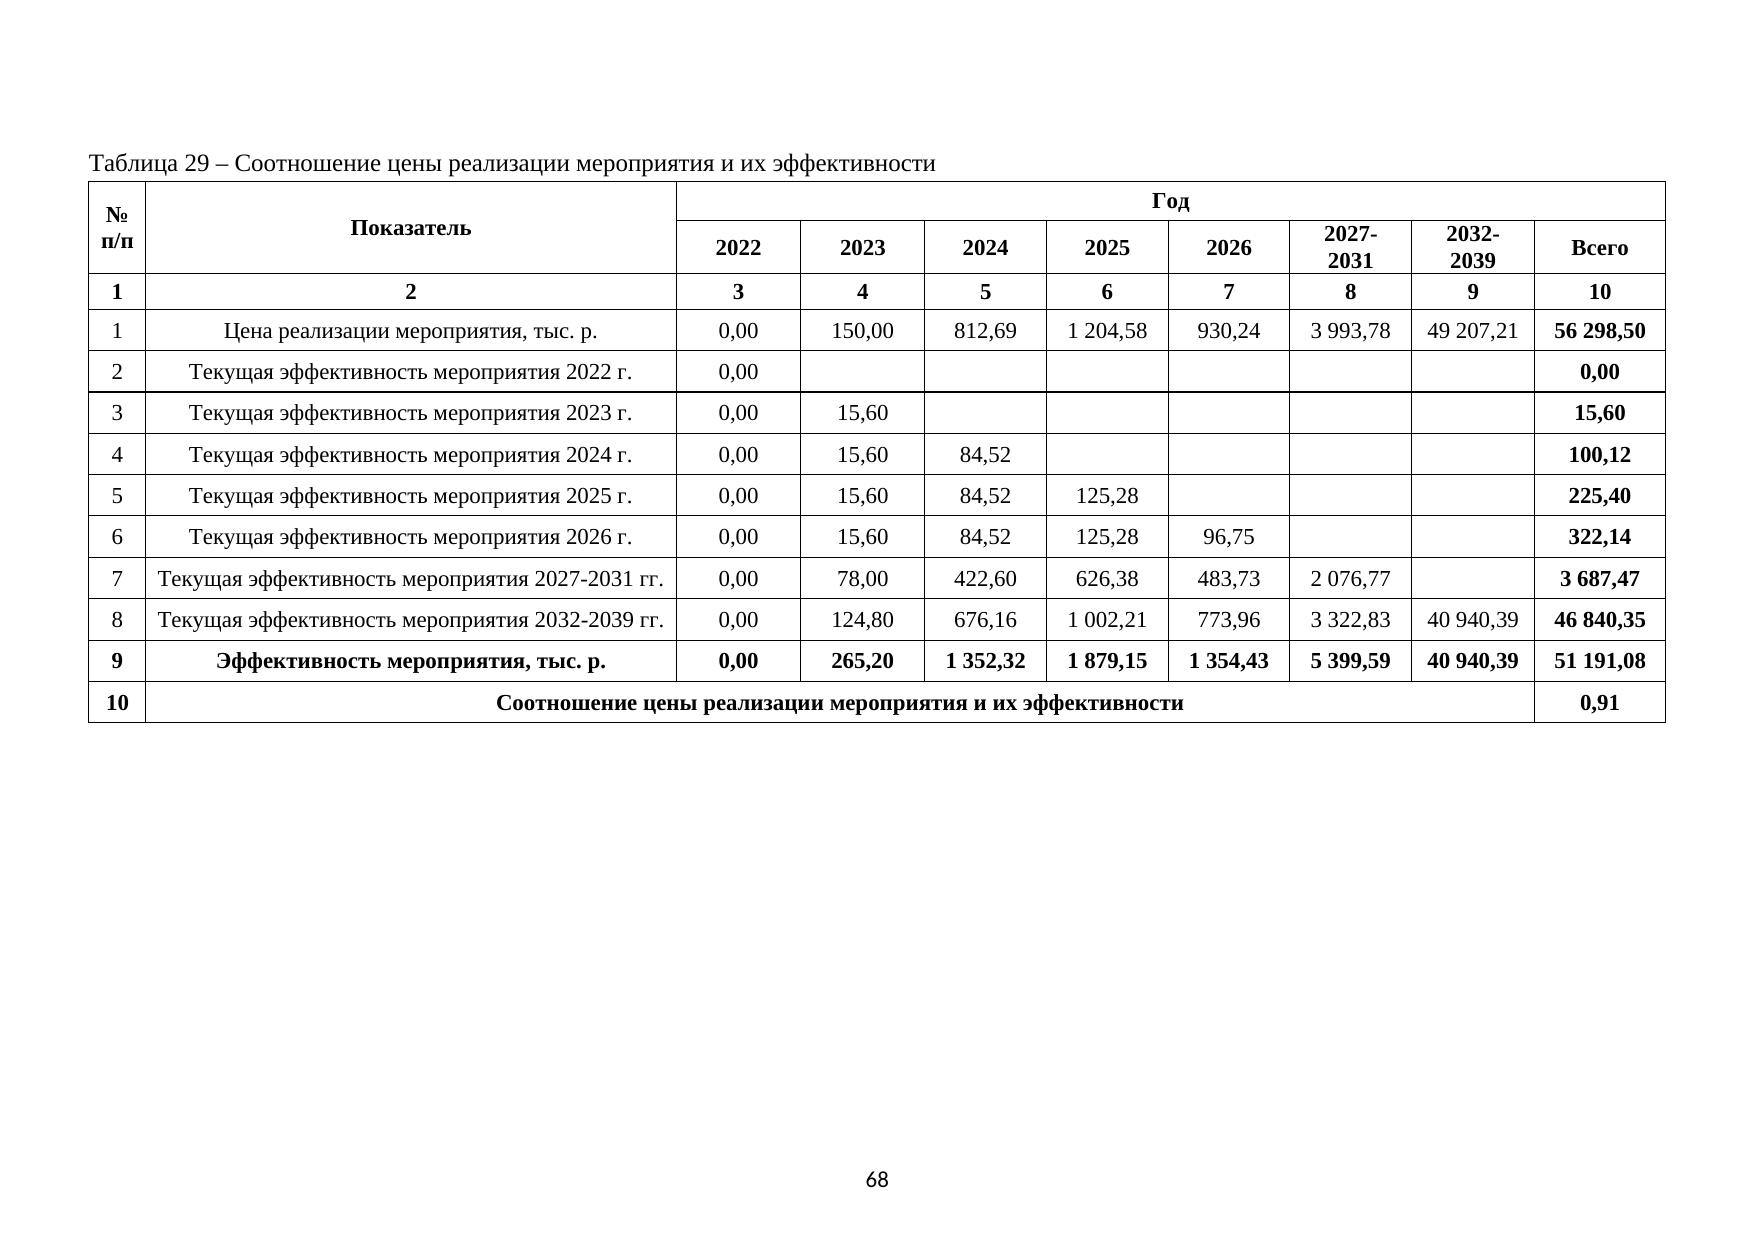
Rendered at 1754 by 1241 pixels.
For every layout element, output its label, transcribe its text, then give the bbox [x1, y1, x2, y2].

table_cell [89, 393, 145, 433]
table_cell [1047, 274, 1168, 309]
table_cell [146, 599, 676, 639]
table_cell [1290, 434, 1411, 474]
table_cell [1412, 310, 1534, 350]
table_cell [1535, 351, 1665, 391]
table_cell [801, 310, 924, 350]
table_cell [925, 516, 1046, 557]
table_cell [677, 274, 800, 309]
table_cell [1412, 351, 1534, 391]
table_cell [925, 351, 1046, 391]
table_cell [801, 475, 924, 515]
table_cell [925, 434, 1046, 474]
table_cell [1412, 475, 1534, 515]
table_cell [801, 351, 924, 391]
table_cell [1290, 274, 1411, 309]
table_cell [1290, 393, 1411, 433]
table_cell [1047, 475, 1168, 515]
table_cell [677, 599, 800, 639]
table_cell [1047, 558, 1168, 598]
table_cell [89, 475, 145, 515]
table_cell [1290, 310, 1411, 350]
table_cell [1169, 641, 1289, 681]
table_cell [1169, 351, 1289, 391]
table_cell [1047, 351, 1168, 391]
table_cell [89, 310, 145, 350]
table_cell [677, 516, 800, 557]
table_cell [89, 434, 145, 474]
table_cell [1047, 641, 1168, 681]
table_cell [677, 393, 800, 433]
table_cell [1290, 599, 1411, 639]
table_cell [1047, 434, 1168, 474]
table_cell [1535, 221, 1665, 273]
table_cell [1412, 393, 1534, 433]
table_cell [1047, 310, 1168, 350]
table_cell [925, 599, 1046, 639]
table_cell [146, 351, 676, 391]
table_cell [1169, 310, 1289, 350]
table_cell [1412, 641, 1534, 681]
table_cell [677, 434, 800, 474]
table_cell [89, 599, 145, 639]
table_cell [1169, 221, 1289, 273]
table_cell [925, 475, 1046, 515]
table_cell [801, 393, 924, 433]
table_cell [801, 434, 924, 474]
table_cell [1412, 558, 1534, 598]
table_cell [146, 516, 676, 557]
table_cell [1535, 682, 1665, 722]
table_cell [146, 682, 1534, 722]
list Соотношение цены реализации мероприятия и их эффективности [89, 148, 1665, 176]
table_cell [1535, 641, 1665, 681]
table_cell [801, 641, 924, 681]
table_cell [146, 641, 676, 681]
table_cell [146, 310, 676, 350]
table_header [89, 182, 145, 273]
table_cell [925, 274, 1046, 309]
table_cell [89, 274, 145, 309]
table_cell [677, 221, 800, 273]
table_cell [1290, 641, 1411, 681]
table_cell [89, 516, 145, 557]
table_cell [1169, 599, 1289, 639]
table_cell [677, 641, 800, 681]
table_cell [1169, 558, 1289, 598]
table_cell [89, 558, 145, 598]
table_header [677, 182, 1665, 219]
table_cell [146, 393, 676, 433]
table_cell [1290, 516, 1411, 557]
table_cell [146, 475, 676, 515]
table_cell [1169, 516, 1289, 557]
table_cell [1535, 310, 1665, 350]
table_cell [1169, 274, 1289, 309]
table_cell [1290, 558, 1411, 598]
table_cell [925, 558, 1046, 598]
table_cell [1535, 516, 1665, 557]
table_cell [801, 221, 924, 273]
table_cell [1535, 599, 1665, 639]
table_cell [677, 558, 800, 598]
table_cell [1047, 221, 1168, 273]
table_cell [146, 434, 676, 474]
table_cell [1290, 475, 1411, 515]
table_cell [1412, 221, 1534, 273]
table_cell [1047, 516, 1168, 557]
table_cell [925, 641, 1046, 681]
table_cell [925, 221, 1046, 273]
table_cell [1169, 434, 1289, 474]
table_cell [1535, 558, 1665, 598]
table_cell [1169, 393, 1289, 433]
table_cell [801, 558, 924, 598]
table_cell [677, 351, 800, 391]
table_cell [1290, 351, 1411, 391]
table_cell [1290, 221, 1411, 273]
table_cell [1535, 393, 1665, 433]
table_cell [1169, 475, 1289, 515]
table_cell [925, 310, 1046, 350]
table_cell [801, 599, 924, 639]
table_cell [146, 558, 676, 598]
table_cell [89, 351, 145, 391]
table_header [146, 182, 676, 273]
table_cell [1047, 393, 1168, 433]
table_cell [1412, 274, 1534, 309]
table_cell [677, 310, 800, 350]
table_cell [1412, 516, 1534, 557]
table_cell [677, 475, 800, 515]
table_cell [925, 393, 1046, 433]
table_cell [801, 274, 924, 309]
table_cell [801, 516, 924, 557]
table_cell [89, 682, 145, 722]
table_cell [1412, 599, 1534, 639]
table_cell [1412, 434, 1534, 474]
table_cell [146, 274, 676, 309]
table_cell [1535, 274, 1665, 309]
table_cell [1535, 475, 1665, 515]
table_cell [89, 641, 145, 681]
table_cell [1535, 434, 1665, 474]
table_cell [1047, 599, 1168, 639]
